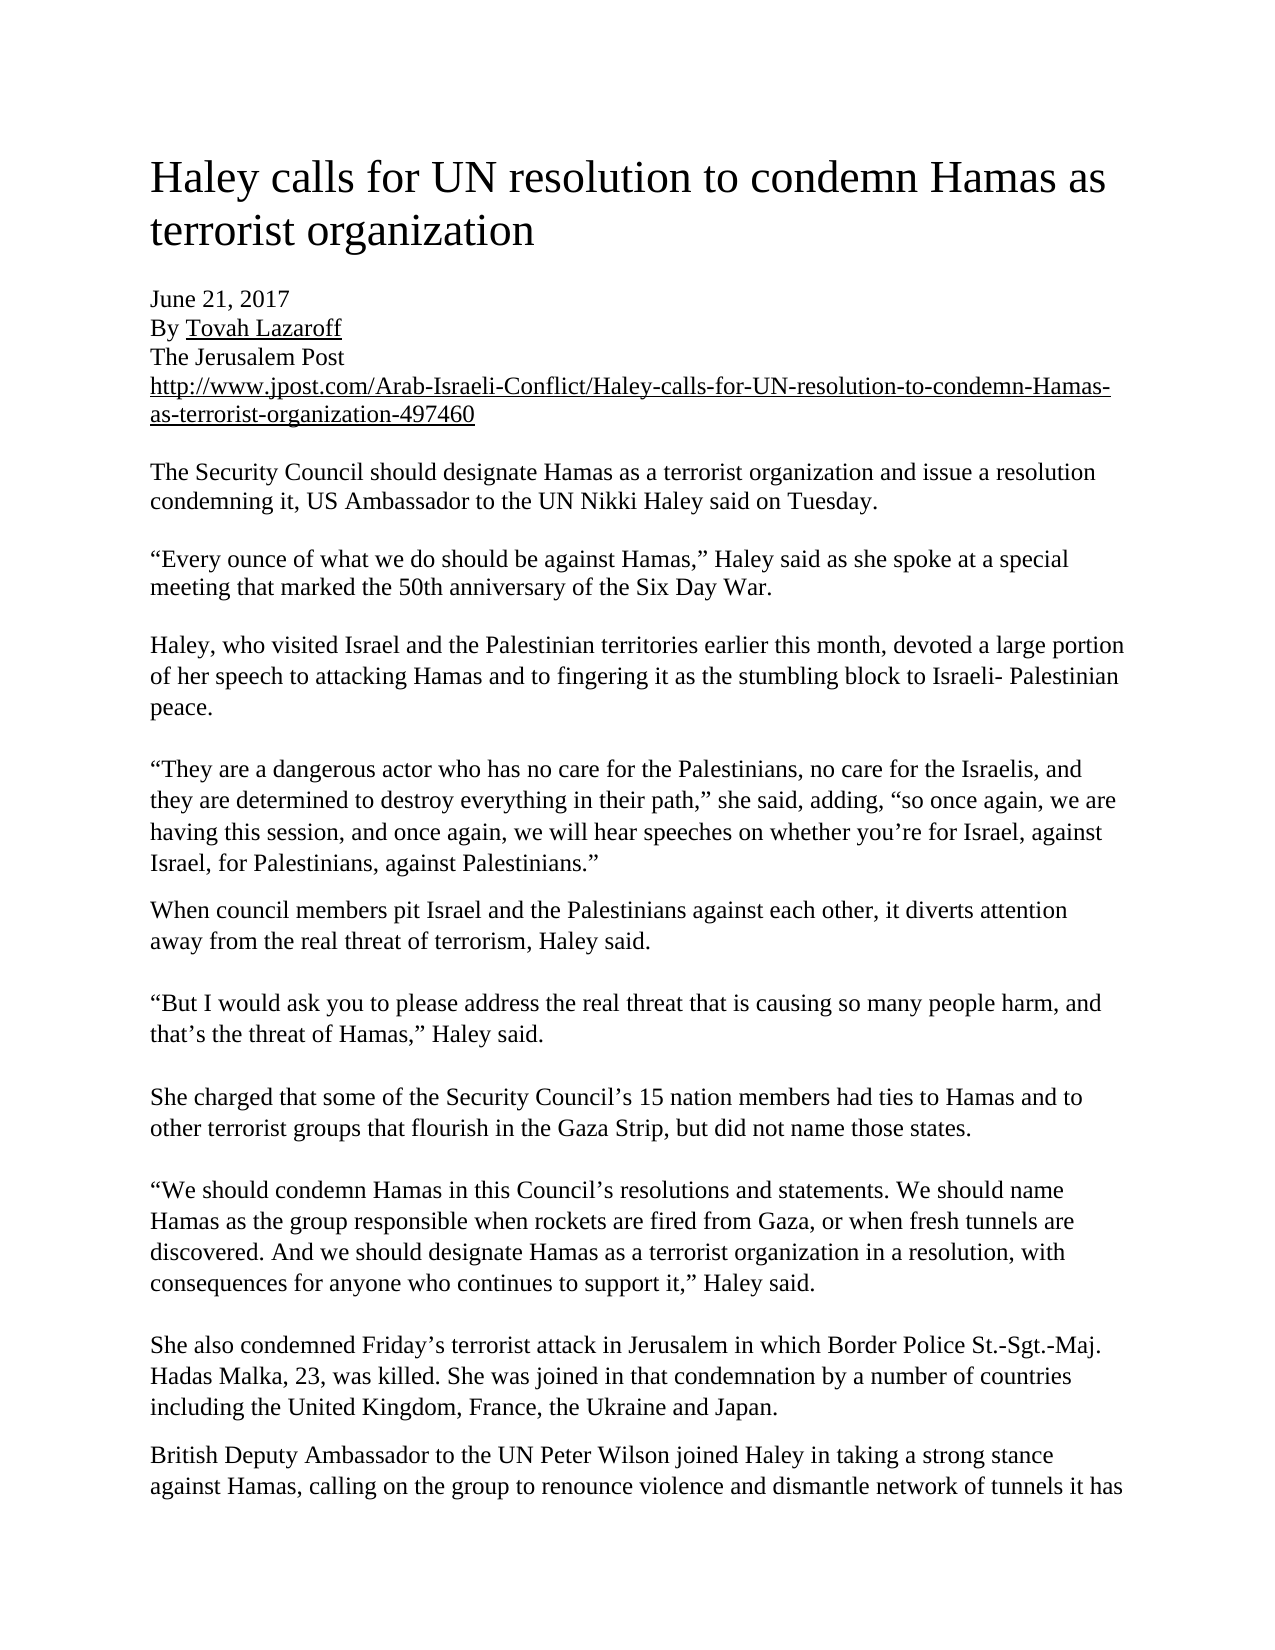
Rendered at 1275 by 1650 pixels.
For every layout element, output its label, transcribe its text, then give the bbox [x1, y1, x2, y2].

text The Jerusalem Post [150, 342, 1125, 371]
text June 21, 2017 [150, 284, 1125, 313]
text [150, 1440, 1125, 1499]
text http://www.jpost.com/Arab-Israeli-Conflict/Haley-calls-for-UN-resolution-to-condemn-Hamas-as-terrorist-organization-497460 [150, 371, 1125, 428]
text By Tovah Lazaroff [150, 313, 1125, 342]
text The Security Council should designate Hamas as a terrorist organization and issue a resolution condemning it, US Ambassador to the UN Nikki Haley said on Tuesday. “Every ounce of what we do should be against Hamas,” Haley said as she spoke at a special meeting that marked the 50th anniversary of the Six Day War. [150, 457, 1125, 601]
text Haley, who visited Israel and the Palestinian territories earlier this month, devoted a large portion of her speech to attacking Hamas and to fingering it as the stumbling block to Israeli- Palestinian peace. “They are a dangerous actor who has no care for the Palestinians, no care for the Israelis, and they are determined to destroy everything in their path,” she said, adding, “so once again, we are having this session, and once again, we will hear speeches on whether you’re for Israel, against Israel, for Palestinians, against Palestinians.” [150, 630, 1125, 876]
text Haley calls for UN resolution to condemn Hamas as terrorist organization [150, 150, 1125, 255]
text When council members pit Israel and the Palestinians against each other, it diverts attention away from the real threat of terrorism, Haley said. “But I would ask you to please address the real threat that is causing so many people harm, and that’s the threat of Hamas,” Haley said. She charged that some of the Security Council’s 15 nation members had ties to Hamas and to other terrorist groups that flourish in the Gaza Strip, but did not name those states. “We should condemn Hamas in this Council’s resolutions and statements. We should name Hamas as the group responsible when rockets are fired from Gaza, or when fresh tunnels are discovered. And we should designate Hamas as a terrorist organization in a resolution, with consequences for anyone who continues to support it,” Haley said. She also condemned Friday’s terrorist attack in Jerusalem in which Border Police St.-Sgt.-Maj. Hadas Malka, 23, was killed. She was joined in that condemnation by a number of countries including the United Kingdom, France, the Ukraine and Japan. [150, 895, 1125, 1421]
